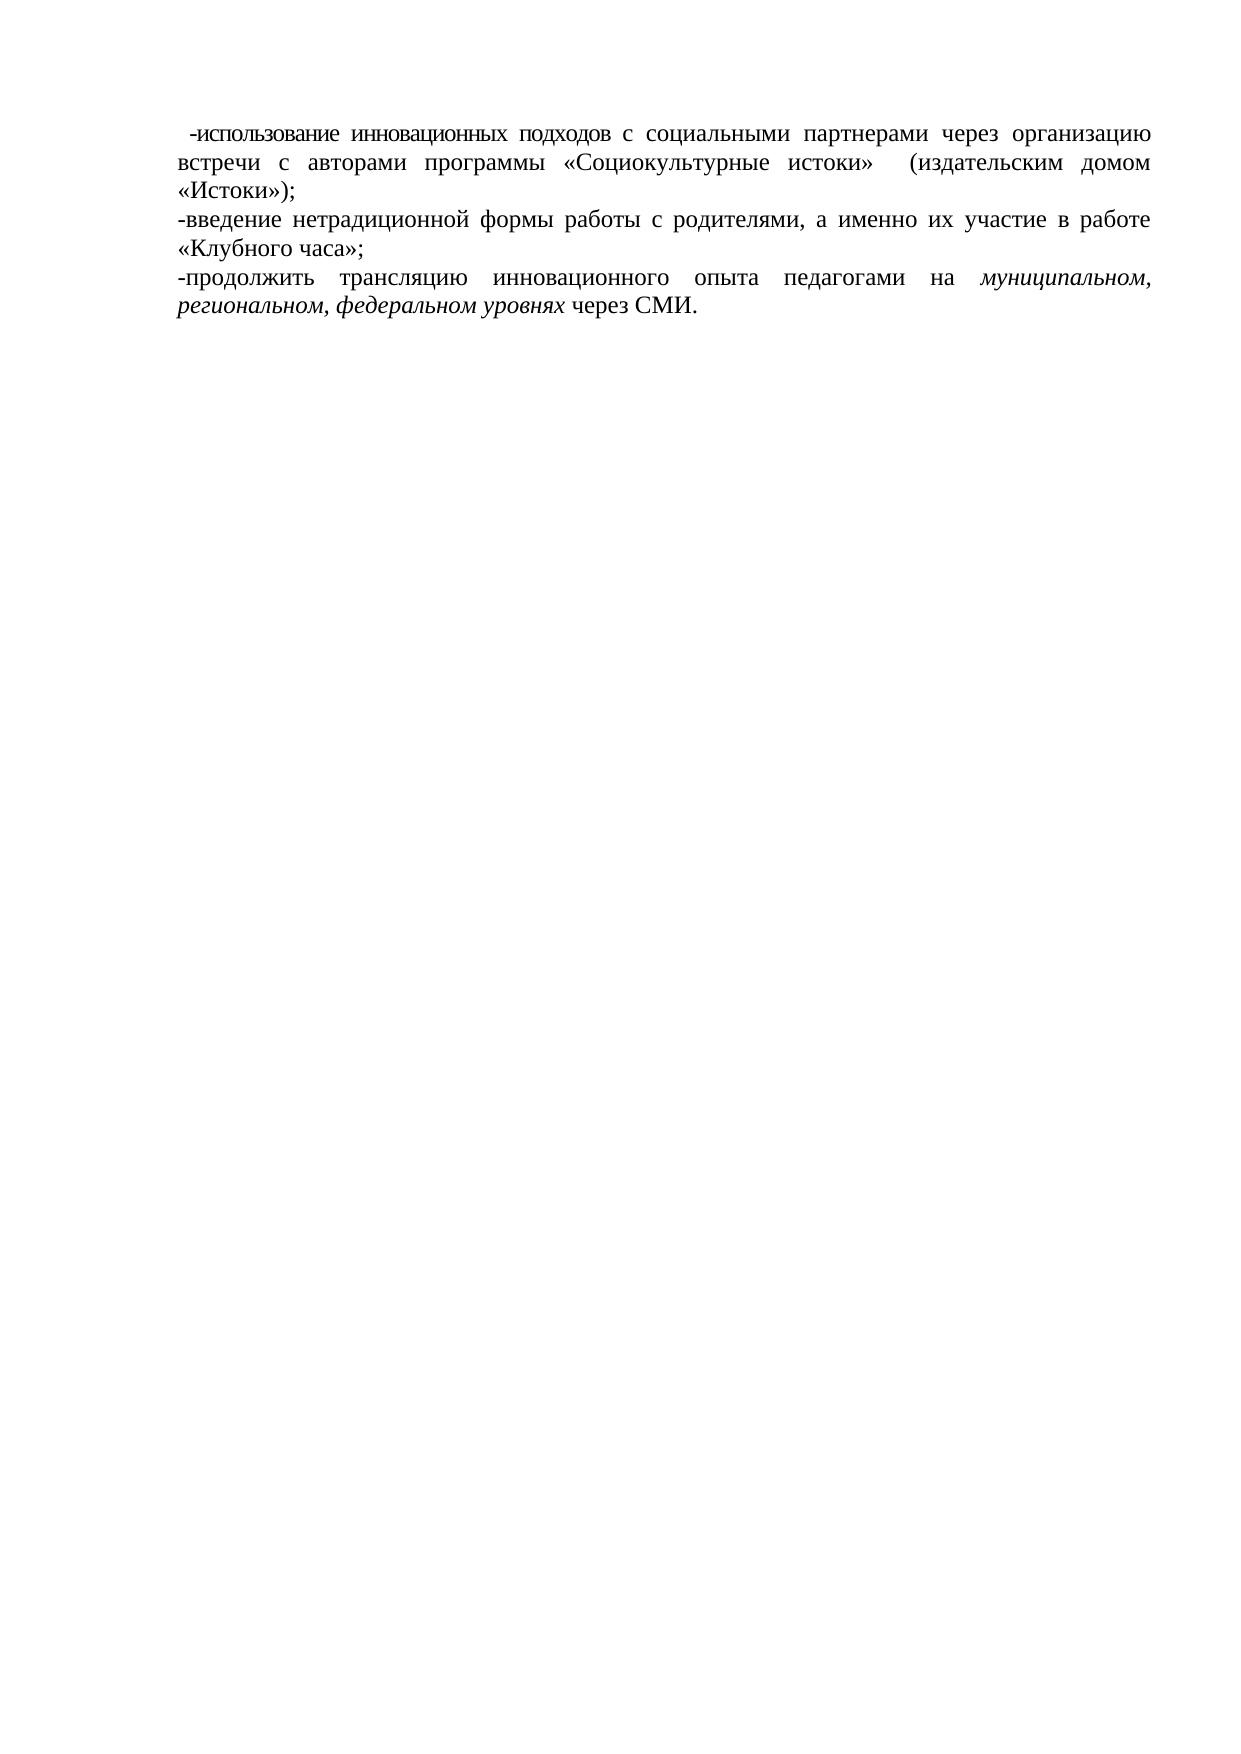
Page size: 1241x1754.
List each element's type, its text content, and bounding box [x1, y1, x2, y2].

text -использование инновационных подходов с социальными партнерами через организацию встречи с авторами программы «Социокультурные истоки» (издательским домом «Истоки»); [177, 118, 1152, 204]
text -введение нетрадиционной формы работы с родителями, а именно их участие в работе «Клубного часа»; [177, 204, 1152, 262]
text -продолжить трансляцию инновационного опыта педагогами на муниципальном, региональном, федеральном уровнях через СМИ. [177, 262, 1152, 319]
